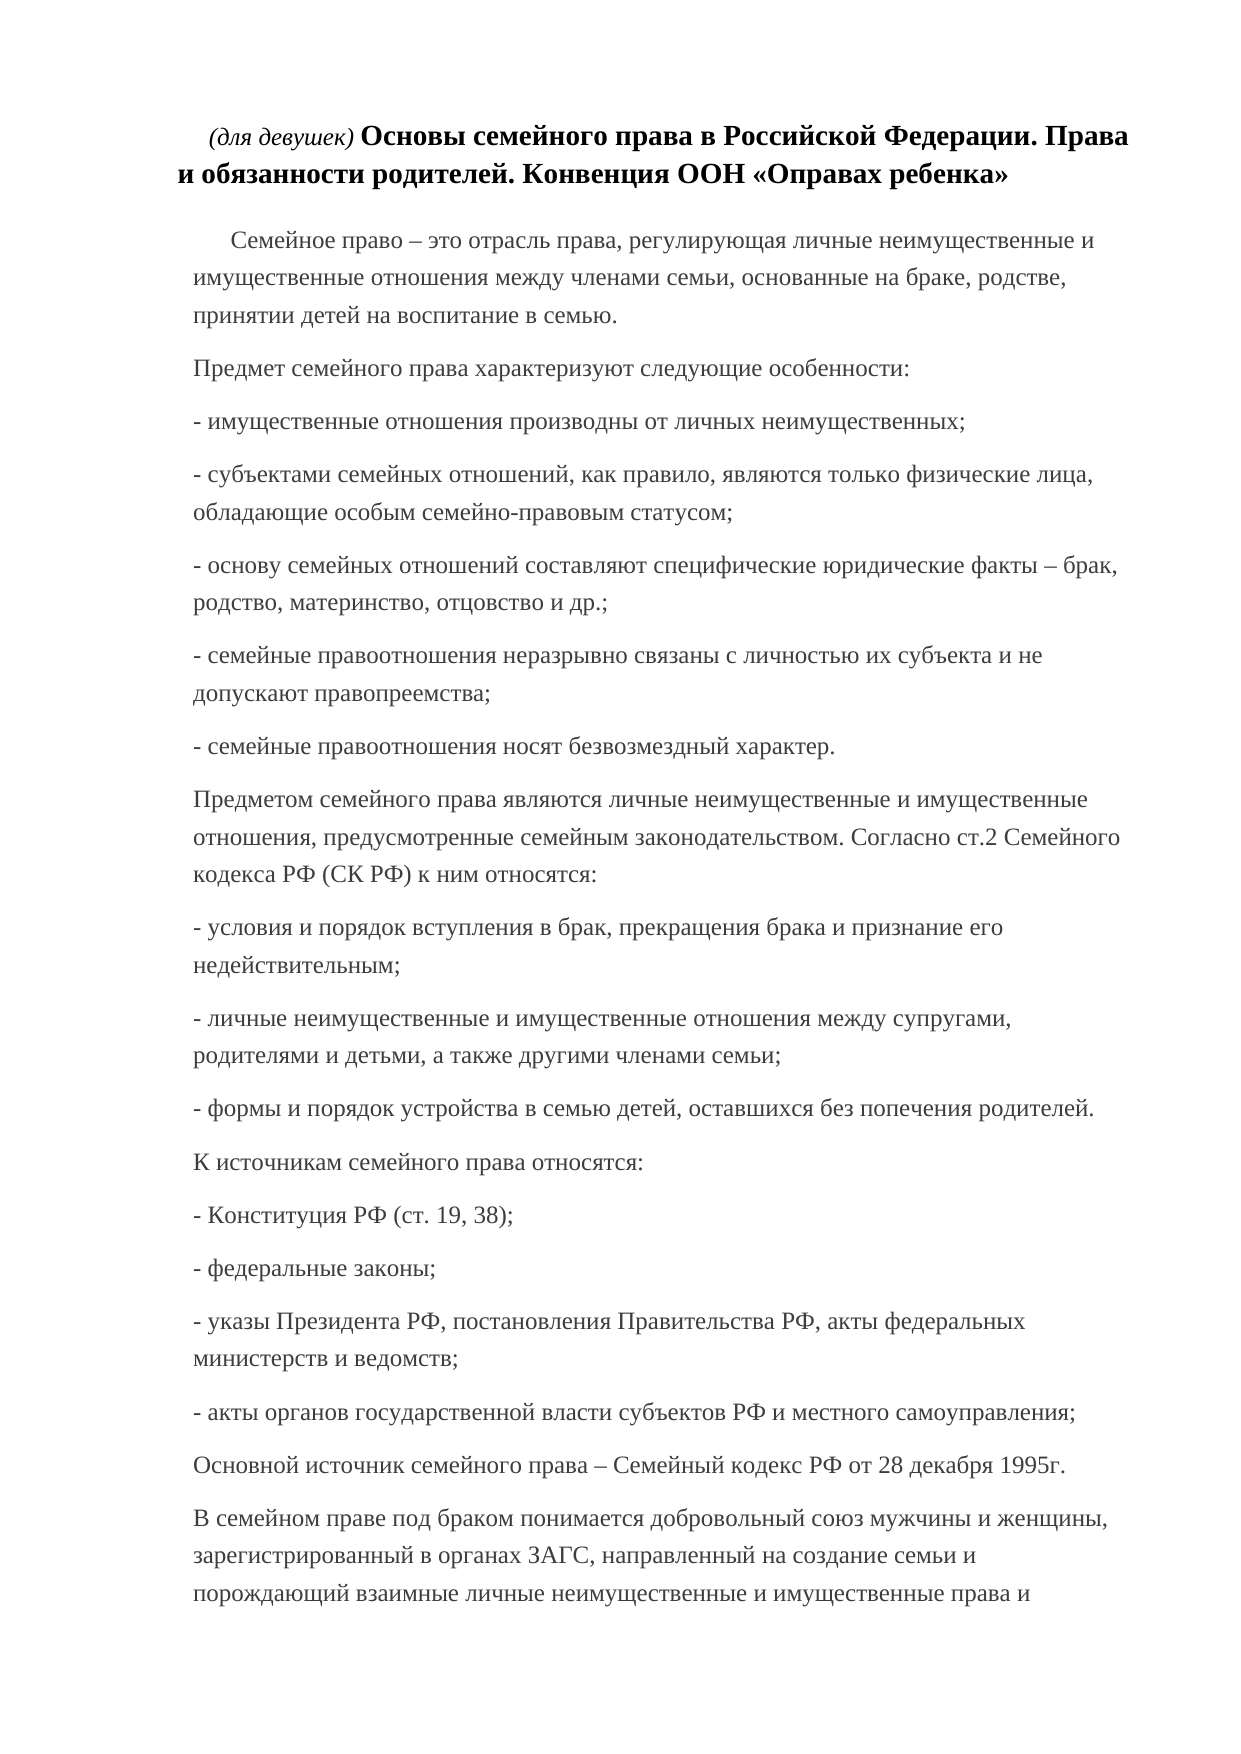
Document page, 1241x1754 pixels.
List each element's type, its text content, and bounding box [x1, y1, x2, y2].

text - семейные правоотношения неразрывно связаны с личностью их субъекта и не допускают правопреемства; [193, 632, 1136, 707]
text Предмет семейного права характеризуют следующие особенности: [193, 344, 1136, 382]
text - субъектами семейных отношений, как правило, являются только физические лица, обладающие особым семейно-правовым статусом; [193, 450, 1136, 525]
text - федеральные законы; [193, 1244, 1136, 1282]
text Семейное право – это отрасль права, регулирующая личные неимущественные и имущественные отношения между членами семьи, основанные на браке, родстве, принятии детей на воспитание в семью. [193, 216, 1136, 328]
text (для девушек) Основы семейного права в Российской Федерации. Права и обязанности родителей. Конвенция ООН «Оправах ребенка» [177, 118, 1152, 190]
text - акты органов государственной власти субъектов РФ и местного самоуправления; [193, 1388, 1136, 1425]
text - условия и порядок вступления в брак, прекращения брака и признание его недействительным; [193, 903, 1136, 978]
text - Конституция РФ (ст. 19, 38); [193, 1191, 1136, 1228]
text - формы и порядок устройства в семью детей, оставшихся без попечения родителей. [193, 1085, 1136, 1122]
text - имущественные отношения производны от личных неимущественных; [193, 397, 1136, 435]
text К источникам семейного права относятся: [193, 1138, 1136, 1175]
text Основной источник семейного права – Семейный кодекс РФ от 28 декабря 1995г. [193, 1441, 1136, 1478]
text Предметом семейного права являются личные неимущественные и имущественные отношения, предусмотренные семейным законодательством. Согласно ст.2 Семейного кодекса РФ (СК РФ) к ним относятся: [193, 775, 1136, 888]
text - личные неимущественные и имущественные отношения между супругами, родителями и детьми, а также другими членами семьи; [193, 994, 1136, 1069]
text - семейные правоотношения носят безвозмездный характер. [193, 722, 1136, 760]
text - основу семейных отношений составляют специфические юридические факты – брак, родство, материнство, отцовство и др.; [193, 541, 1136, 616]
text - указы Президента РФ, постановления Правительства РФ, акты федеральных министерств и ведомств; [193, 1297, 1136, 1372]
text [193, 1494, 1136, 1607]
